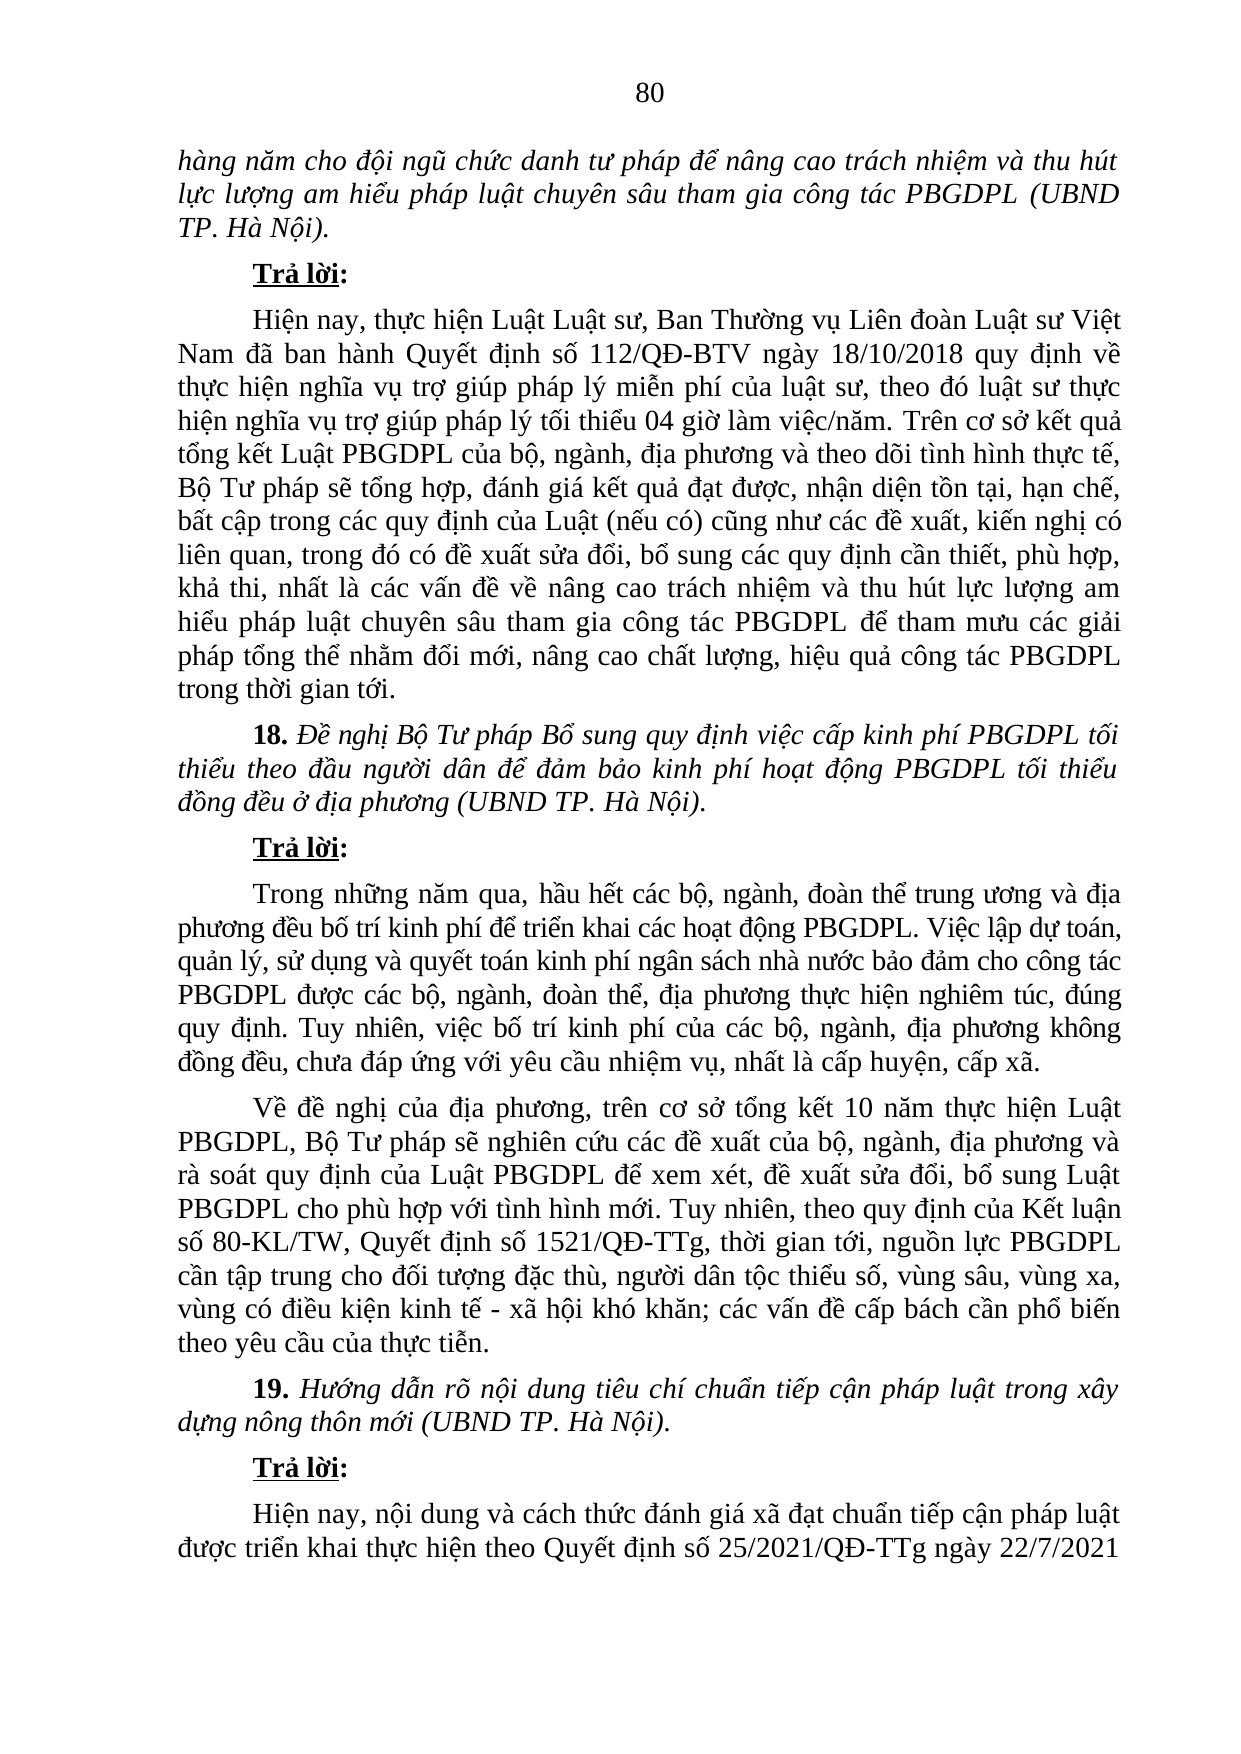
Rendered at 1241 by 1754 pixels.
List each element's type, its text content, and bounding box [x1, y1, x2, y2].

text Trả lời: [176, 829, 1123, 864]
text Hiện nay, thực hiện Luật Luật sư, Ban Thường vụ Liên đoàn Luật sư Việt Nam đã ban hành Quyết định số 112/QĐ-BTV ngày 18/10/2018 quy định về thực hiện nghĩa vụ trợ giúp pháp lý miễn phí của luật sư, theo đó luật sư thực hiện nghĩa vụ trợ giúp pháp lý tối thiểu 04 giờ làm việc/năm. Trên cơ sở kết quả tổng kết Luật PBGDPL của bộ, ngành, địa phương và theo dõi tình hình thực tế, Bộ Tư pháp sẽ tổng hợp, đánh giá kết quả đạt được, nhận diện tồn tại, hạn chế, bất cập trong các quy định của Luật (nếu có) cũng như các đề xuất, kiến nghị có liên quan, trong đó có đề xuất sửa đổi, bổ sung các quy định cần thiết, phù hợp, khả thi, nhất là các vấn đề về nâng cao trách nhiệm và thu hút lực lượng am hiểu pháp luật chuyên sâu tham gia công tác PBGDPL để tham mưu các giải pháp tổng thể nhằm đổi mới, nâng cao chất lượng, hiệu quả công tác PBGDPL trong thời gian tới. [176, 301, 1123, 705]
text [176, 142, 1123, 244]
text Về đề nghị của địa phương, trên cơ sở tổng kết 10 năm thực hiện Luật PBGDPL, Bộ Tư pháp sẽ nghiên cứu các đề xuất của bộ, ngành, địa phương và rà soát quy định của Luật PBGDPL để xem xét, đề xuất sửa đổi, bổ sung Luật PBGDPL cho phù hợp với tình hình mới. Tuy nhiên, theo quy định của Kết luận số 80-KL/TW, Quyết định số 1521/QĐ-TTg, thời gian tới, nguồn lực PBGDPL cần tập trung cho đối tượng đặc thù, người dân tộc thiểu số, vùng sâu, vùng xa, vùng có điều kiện kinh tế - xã hội khó khăn; các vấn đề cấp bách cần phổ biến theo yêu cầu của thực tiễn. [176, 1089, 1123, 1358]
text 19. Hướng dẫn rõ nội dung tiêu chí chuẩn tiếp cận pháp luật trong xây dựng nông thôn mới (UBND TP. Hà Nội). [176, 1370, 1123, 1438]
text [176, 1496, 1123, 1629]
text Trả lời: [176, 255, 1123, 290]
text Trả lời: [176, 1449, 1123, 1484]
text Trong những năm qua, hầu hết các bộ, ngành, đoàn thể trung ương và địa phương đều bố trí kinh phí để triển khai các hoạt động PBGDPL. Việc lập dự toán, quản lý, sử dụng và quyết toán kinh phí ngân sách nhà nước bảo đảm cho công tác PBGDPL được các bộ, ngành, đoàn thể, địa phương thực hiện nghiêm túc, đúng quy định. Tuy nhiên, việc bố trí kinh phí của các bộ, ngành, địa phương không đồng đều, chưa đáp ứng với yêu cầu nhiệm vụ, nhất là cấp huyện, cấp xã. [176, 875, 1123, 1078]
text 18. Đề nghị Bộ Tư pháp Bổ sung quy định việc cấp kinh phí PBGDPL tối thiểu theo đầu người dân để đảm bảo kinh phí hoạt động PBGDPL tối thiểu đồng đều ở địa phương (UBND TP. Hà Nội). [176, 716, 1123, 818]
